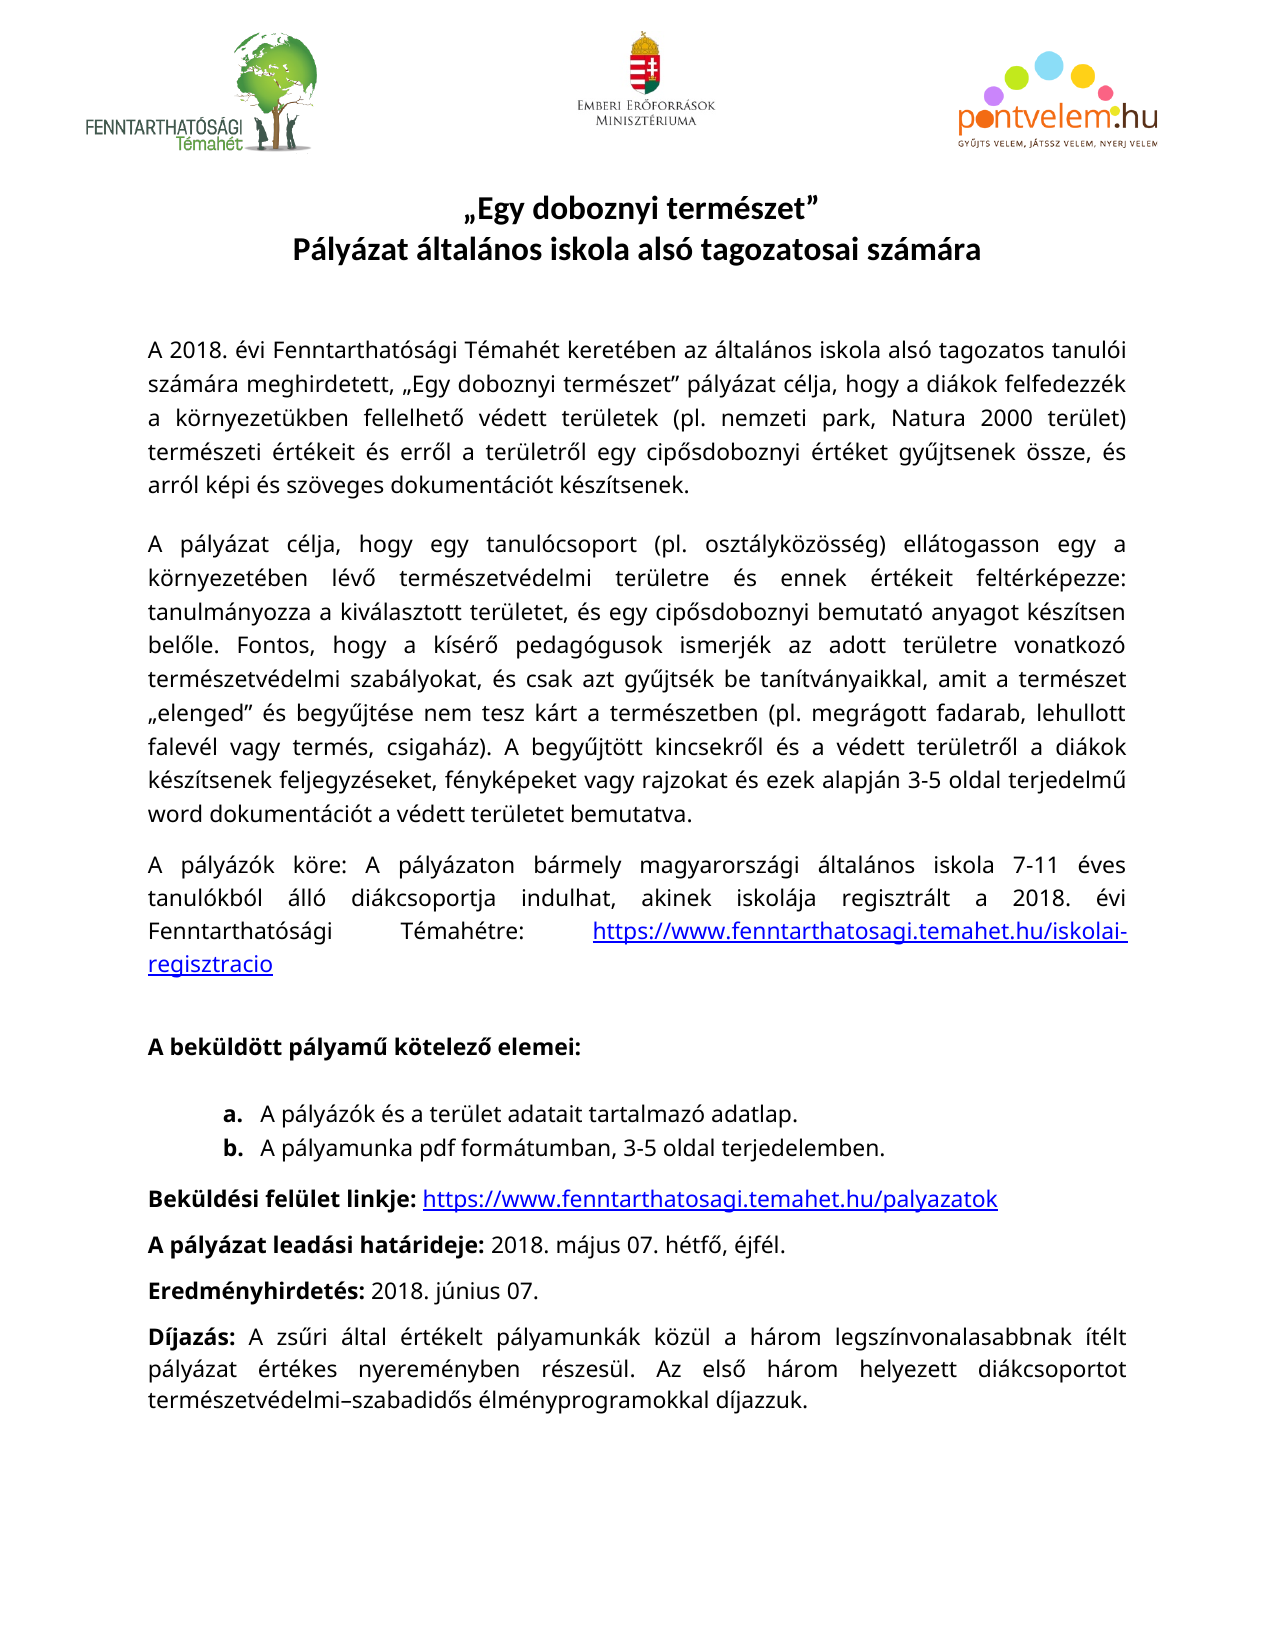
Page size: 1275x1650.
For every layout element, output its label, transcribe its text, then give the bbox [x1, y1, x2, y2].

text A beküldött pályamű kötelező elemei: [148, 1031, 1127, 1062]
picture [958, 51, 1158, 148]
text Beküldési felület linkje: https://www.fenntarthatosagi.temahet.hu/palyazatok [148, 1183, 1127, 1214]
text A pályázat leadási határideje: 2018. május 07. hétfő, éjfél. [148, 1229, 1127, 1260]
picture [576, 31, 716, 128]
text „Egy doboznyi természet” [148, 187, 1127, 228]
text A pályázat célja, hogy egy tanulócsoport (pl. osztályközösség) ellátogasson egy a környezetében lévő természetvédelmi területre és ennek értékeit feltérképezze: tanulmányozza a kiválasztott területet, és egy cipősdoboznyi bemutató anyagot készítsen belőle. Fontos, hogy a kísérő pedagógusok ismerjék az adott területre vonatkozó természetvédelmi szabályokat, és csak azt gyűjtsék be tanítványaikkal, amit a természet „elenged” és begyűjtése nem tesz kárt a természetben (pl. megrágott fadarab, lehullott falevél vagy termés, csigaház). A begyűjtött kincsekről és a védett területről a diákok készítsenek feljegyzéseket, fényképeket vagy rajzokat és ezek alapján 3-5 oldal terjedelmű word dokumentációt a védett területet bemutatva. [148, 528, 1127, 829]
list A pályamunka pdf formátumban, 3-5 oldal terjedelemben. [223, 1132, 1127, 1163]
list A pályázók és a terület adatait tartalmazó adatlap. [223, 1098, 1127, 1130]
text Pályázat általános iskola alsó tagozatosai számára [148, 228, 1127, 269]
text Eredményhirdetés: 2018. június 07. [148, 1275, 1127, 1306]
picture [79, 31, 318, 154]
text Díjazás: A zsűri által értékelt pályamunkák közül a három legszínvonalasabbnak ítélt pályázat értékes nyereményben részesül. Az első három helyezett diákcsoportot természetvédelmi–szabadidős élményprogramokkal díjazzuk. [148, 1321, 1127, 1415]
list A pályázók köre: A pályázaton bármely magyarországi általános iskola 7-11 éves tanulókból álló diákcsoportja indulhat, akinek iskolája regisztrált a 2018. évi Fenntarthatósági Témahétre: https://www.fenntarthatosagi.temahet.hu/iskolai-regisztracio [148, 849, 1127, 979]
text A 2018. évi Fenntarthatósági Témahét keretében az általános iskola alsó tagozatos tanulói számára meghirdetett, „Egy doboznyi természet” pályázat célja, hogy a diákok felfedezzék a környezetükben fellelhető védett területek (pl. nemzeti park, Natura 2000 terület) természeti értékeit és erről a területről egy cipősdoboznyi értéket gyűjtsenek össze, és arról képi és szöveges dokumentációt készítsenek. [148, 334, 1127, 501]
